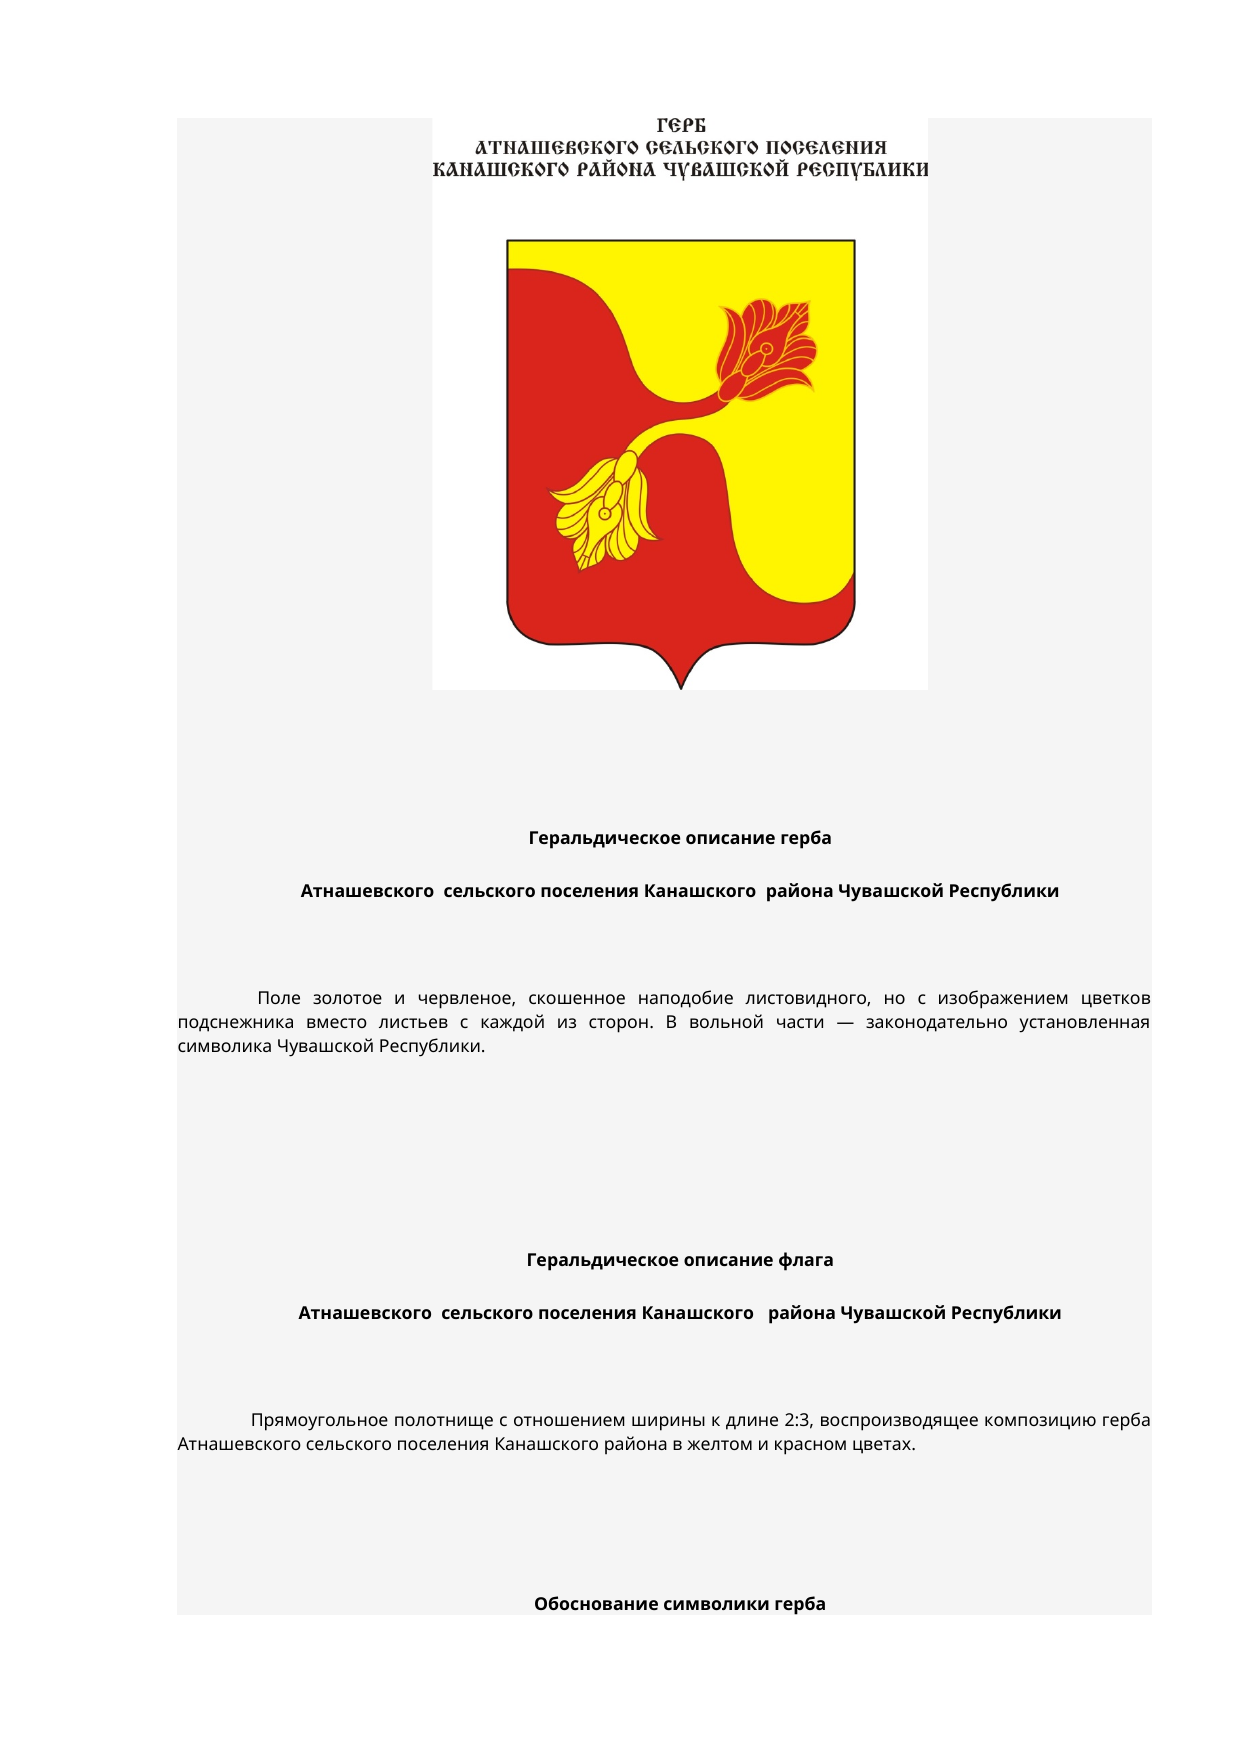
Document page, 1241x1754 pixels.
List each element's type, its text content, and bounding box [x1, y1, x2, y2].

text Геральдическое описание герба [177, 825, 1152, 849]
picture [432, 118, 928, 690]
text Прямоугольное полотнище с отношением ширины к длине 2:3, воспроизводящее композицию герба Атнашевского сельского поселения Канашского района в желтом и красном цветах. [177, 1407, 1152, 1455]
text Атнашевского сельского поселения Канашского района Чувашской Республики [177, 1300, 1152, 1324]
text Поле золотое и червленое, скошенное наподобие листовидного, но с изображением цветков подснежника вместо листьев с каждой из сторон. В вольной части — законодательно установленная символика Чувашской Республики. [177, 985, 1152, 1058]
text Атнашевского сельского поселения Канашского района Чувашской Республики [177, 879, 1152, 903]
text Геральдическое описание флага [177, 1247, 1152, 1271]
text Обоснование символики герба [177, 1591, 1152, 1615]
